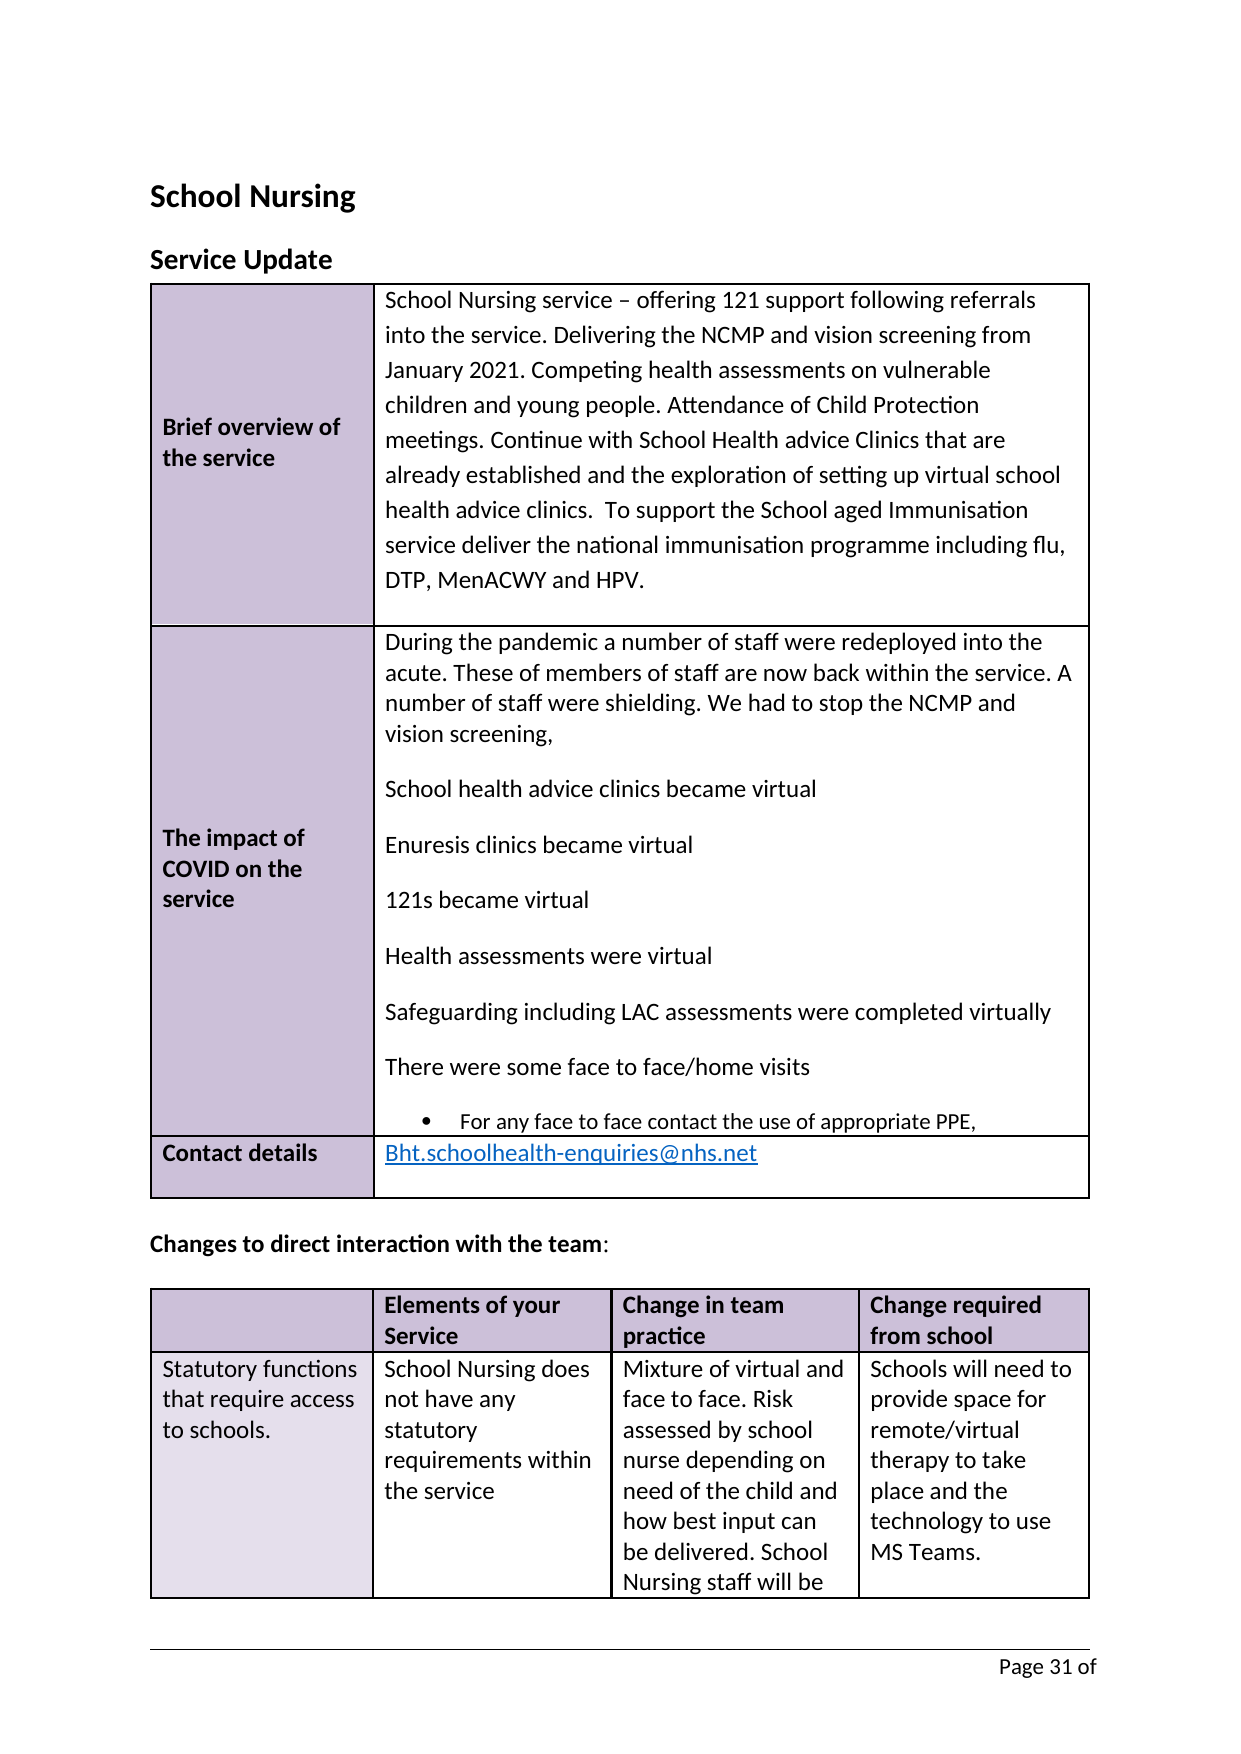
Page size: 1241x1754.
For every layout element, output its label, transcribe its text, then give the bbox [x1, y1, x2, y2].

text Changes to direct interaction with the team: [150, 1228, 1090, 1258]
table_cell During the pandemic a number of staff were redeployed into the acute. These of members of staff are now back within the service. A number of staff were shielding. We had to stop the NCMP and vision screening, School health advice clinics became virtual Enuresis clinics became virtual 121s became virtual Health assessments were virtual Safeguarding including LAC assessments were completed virtually There were some face to face/home visits For any face to face contact the use of appropriate PPE, [375, 627, 1088, 1135]
table_cell The impact of COVID on the service [152, 627, 373, 1135]
table_header Brief overview of the service [152, 285, 373, 624]
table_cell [613, 1353, 858, 1597]
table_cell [152, 1353, 372, 1597]
subtitle School Nursing [150, 175, 1090, 216]
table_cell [374, 1353, 610, 1597]
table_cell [860, 1353, 1088, 1597]
table_header Elements of your Service [374, 1290, 610, 1351]
table_header [152, 1290, 372, 1351]
table_header School Nursing service – offering 121 support following referrals into the service. Delivering the NCMP and vision screening from January 2021. Competing health assessments on vulnerable children and young people. Attendance of Child Protection meetings. Continue with School Health advice Clinics that are already established and the exploration of setting up virtual school health advice clinics. To support the School aged Immunisation service deliver the national immunisation programme including flu, DTP, MenACWY and HPV. [375, 285, 1088, 624]
subtitle Service Update [150, 241, 1090, 276]
table_cell Bht.schoolhealth-enquiries@nhs.net [375, 1137, 1088, 1197]
table_header Change in team practice [613, 1290, 858, 1351]
table_cell Contact details [152, 1137, 373, 1197]
table_header Change required from school [860, 1290, 1088, 1351]
